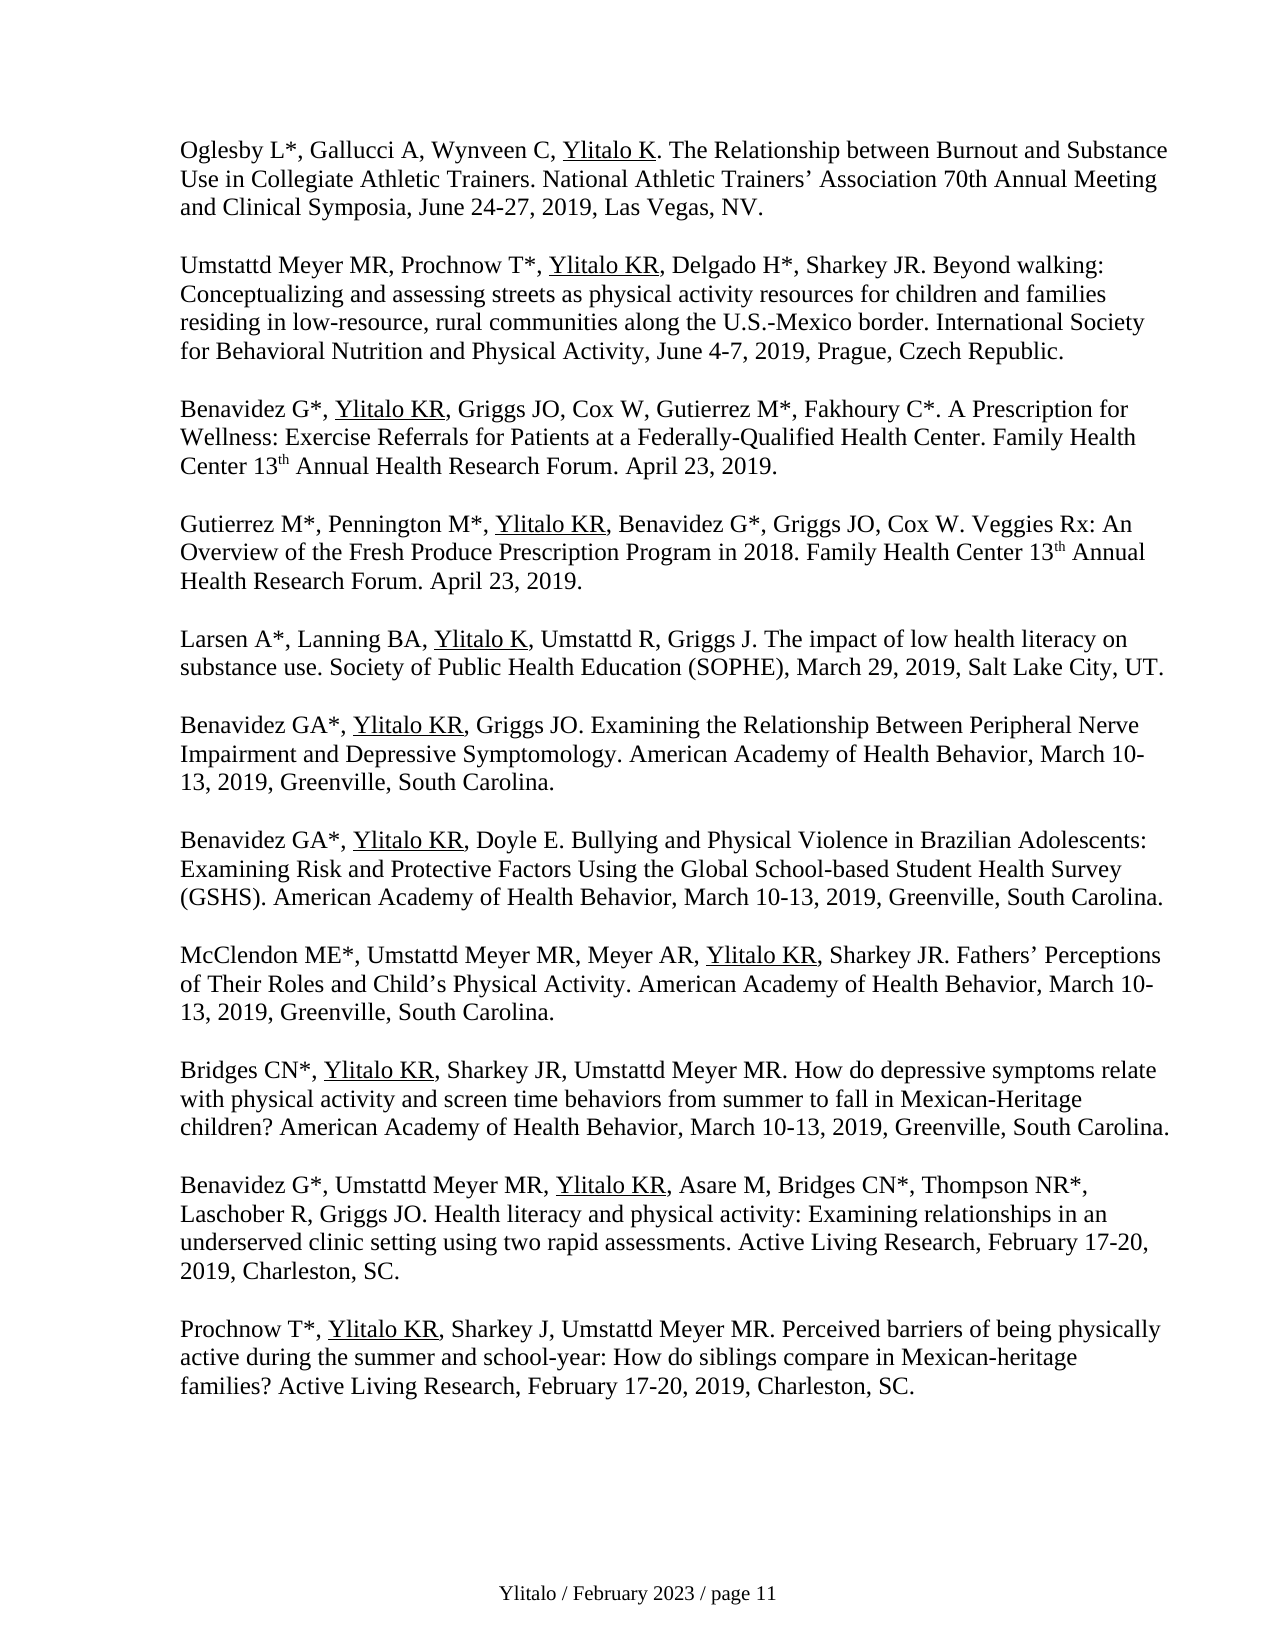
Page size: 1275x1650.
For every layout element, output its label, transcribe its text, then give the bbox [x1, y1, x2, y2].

text Prochnow T*, Ylitalo KR, Sharkey J, Umstattd Meyer MR. Perceived barriers of being physically active during the summer and school-year: How do siblings compare in Mexican-heritage families? Active Living Research, February 17-20, 2019, Charleston, SC. [180, 1314, 1170, 1400]
text Larsen A*, Lanning BA, Ylitalo K, Umstattd R, Griggs J. The impact of low health literacy on substance use. Society of Public Health Education (SOPHE), March 29, 2019, Salt Lake City, UT. [105, 624, 1170, 681]
text Benavidez GA*, Ylitalo KR, Griggs JO. Examining the Relationship Between Peripheral Nerve Impairment and Depressive Symptomology. American Academy of Health Behavior, March 10-13, 2019, Greenville, South Carolina. [105, 710, 1170, 796]
text McClendon ME*, Umstattd Meyer MR, Meyer AR, Ylitalo KR, Sharkey JR. Fathers’ Perceptions of Their Roles and Child’s Physical Activity. American Academy of Health Behavior, March 10-13, 2019, Greenville, South Carolina. [105, 940, 1170, 1026]
text Bridges CN*, Ylitalo KR, Sharkey JR, Umstattd Meyer MR. How do depressive symptoms relate with physical activity and screen time behaviors from summer to fall in Mexican-Heritage children? American Academy of Health Behavior, March 10-13, 2019, Greenville, South Carolina. [105, 1055, 1170, 1141]
text Benavidez G*, Umstattd Meyer MR, Ylitalo KR, Asare M, Bridges CN*, Thompson NR*, Laschober R, Griggs JO. Health literacy and physical activity: Examining relationships in an underserved clinic setting using two rapid assessments. Active Living Research, February 17-20, 2019, Charleston, SC. [105, 1170, 1170, 1285]
text Umstattd Meyer MR, Prochnow T*, Ylitalo KR, Delgado H*, Sharkey JR. Beyond walking: Conceptualizing and assessing streets as physical activity resources for children and families residing in low-resource, rural communities along the U.S.-Mexico border. International Society for Behavioral Nutrition and Physical Activity, June 4-7, 2019, Prague, Czech Republic. [105, 250, 1170, 365]
text Gutierrez M*, Pennington M*, Ylitalo KR, Benavidez G*, Griggs JO, Cox W. Veggies Rx: An Overview of the Fresh Produce Prescription Program in 2018. Family Health Center 13th Annual Health Research Forum. April 23, 2019. [105, 509, 1170, 595]
text Benavidez GA*, Ylitalo KR, Doyle E. Bullying and Physical Violence in Brazilian Adolescents: Examining Risk and Protective Factors Using the Global School-based Student Health Survey (GSHS). American Academy of Health Behavior, March 10-13, 2019, Greenville, South Carolina. [105, 825, 1170, 911]
text Oglesby L*, Gallucci A, Wynveen C, Ylitalo K. The Relationship between Burnout and Substance Use in Collegiate Athletic Trainers. National Athletic Trainers’ Association 70th Annual Meeting and Clinical Symposia, June 24-27, 2019, Las Vegas, NV. [105, 135, 1170, 221]
text Benavidez G*, Ylitalo KR, Griggs JO, Cox W, Gutierrez M*, Fakhoury C*. A Prescription for Wellness: Exercise Referrals for Patients at a Federally-Qualified Health Center. Family Health Center 13th Annual Health Research Forum. April 23, 2019. [105, 394, 1170, 480]
